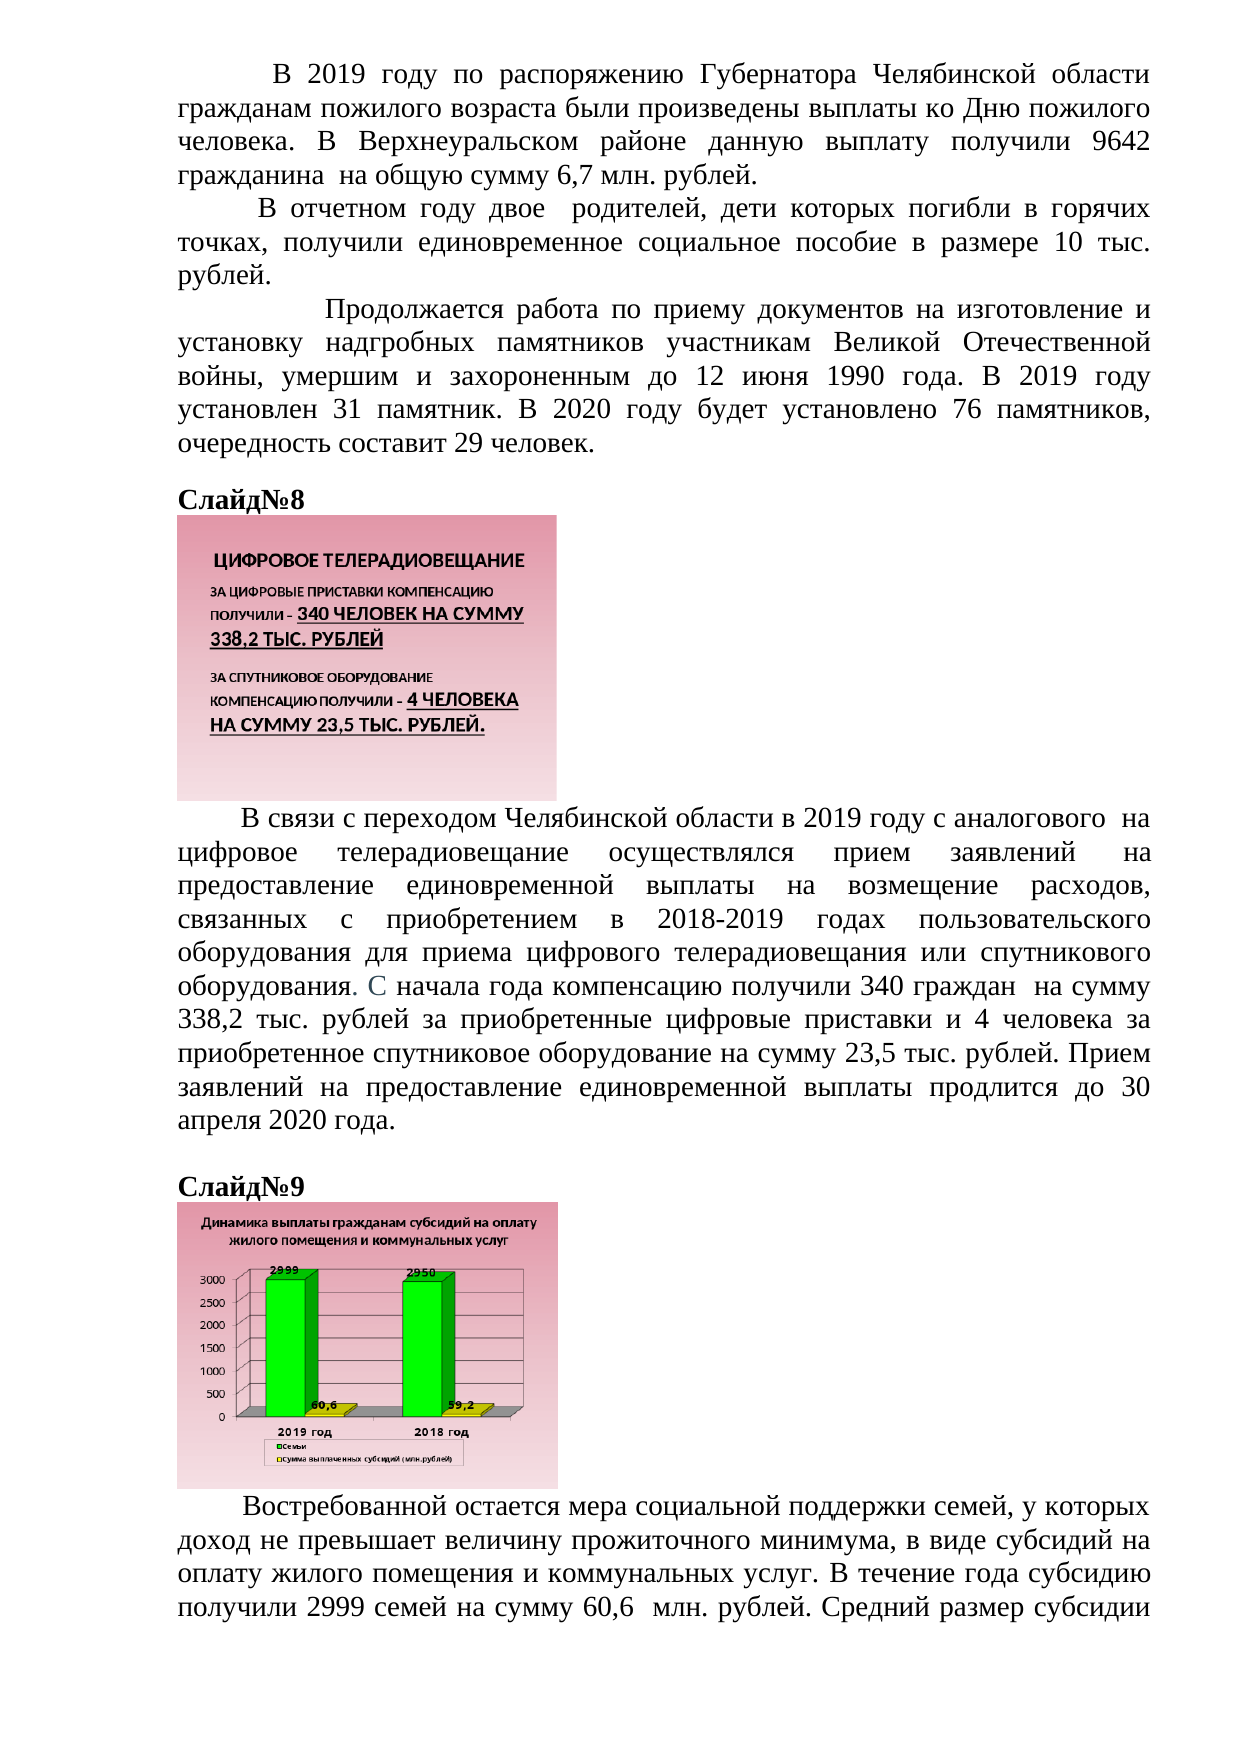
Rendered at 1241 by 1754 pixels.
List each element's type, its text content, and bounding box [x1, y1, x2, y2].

text В связи с переходом Челябинской области в 2019 году с аналогового на цифровое телерадиовещание осуществлялся прием заявлений на предоставление единовременной выплаты на возмещение расходов, связанных с приобретением в 2018-2019 годах пользовательского оборудования для приема цифрового телерадиовещания или спутникового оборудования. С начала года компенсацию получили 340 граждан на сумму 338,2 тыс. рублей за приобретенные цифровые приставки и 4 человека за приобретенное спутниковое оборудование на сумму 23,5 тыс. рублей. Прием заявлений на предоставление единовременной выплаты продлится до 30 апреля 2020 года. [177, 800, 1152, 1136]
text Продолжается работа по приему документов на изготовление и установку надгробных памятников участникам Великой Отечественной войны, умершим и захороненным до 12 июня 1990 года. В 2019 году установлен 31 памятник. В 2020 году будет установлено 76 памятников, очередность составит 29 человек. [177, 291, 1152, 459]
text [177, 1488, 1152, 1623]
text Слайд№8 [177, 482, 1152, 516]
text В отчетном году двое родителей, дети которых погибли в горячих точках, получили единовременное социальное пособие в размере 10 тыс. рублей. [177, 190, 1152, 291]
text Слайд№9 [177, 1169, 1152, 1203]
text В 2019 году по распоряжению Губернатора Челябинской области гражданам пожилого возраста были произведены выплаты ко Дню пожилого человека. В Верхнеуральском районе данную выплату получили 9642 гражданина на общую сумму 6,7 млн. рублей. [177, 56, 1152, 190]
